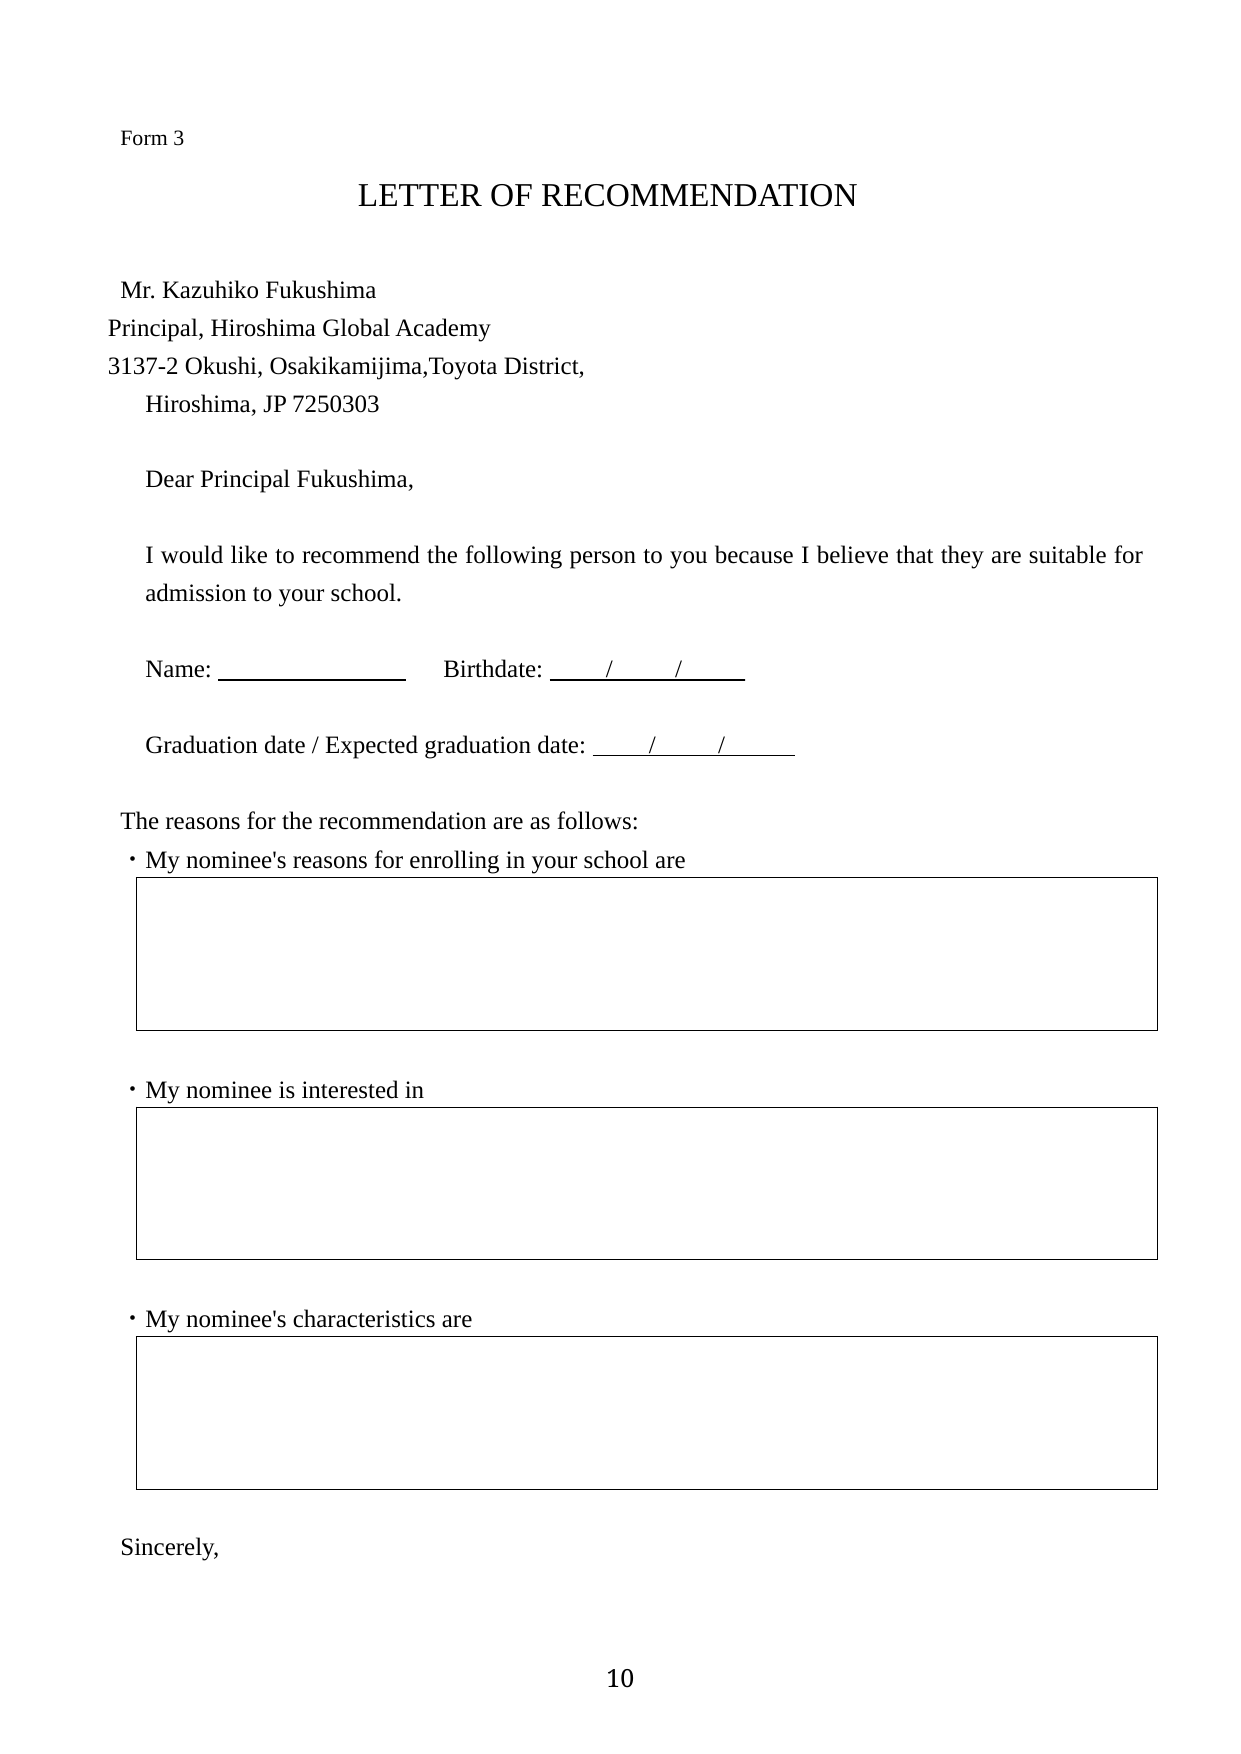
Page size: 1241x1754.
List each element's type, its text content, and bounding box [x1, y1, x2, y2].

text Principal, Hiroshima Global Academy [95, 308, 1145, 346]
text I would like to recommend the following person to you because I believe that they are suitable for admission to your school. [120, 536, 1145, 612]
text Name: Birthdate: / / [120, 649, 1145, 687]
text LETTER OF RECOMMENDATION [95, 157, 1145, 232]
text The reasons for the recommendation are as follows: [95, 801, 1145, 839]
table_header [137, 1108, 1157, 1259]
text Dear Principal Fukushima, [95, 460, 1145, 498]
text ・My nominee's characteristics are [95, 1298, 1145, 1336]
text ・My nominee's reasons for enrolling in your school are [95, 839, 1145, 877]
text Hiroshima, JP 7250303 [95, 384, 1145, 422]
text Graduation date / Expected graduation date: / / [120, 725, 1145, 763]
text 3137-2 Okushi, Osakikamijima,Toyota District, [95, 346, 1145, 384]
table_header [137, 878, 1157, 1030]
text Form 3 [95, 119, 1145, 157]
table_header [137, 1337, 1157, 1489]
text ・My nominee is interested in [95, 1069, 1145, 1107]
text Mr. Kazuhiko Fukushima [95, 270, 1145, 308]
text Sincerely, [95, 1528, 1145, 1566]
